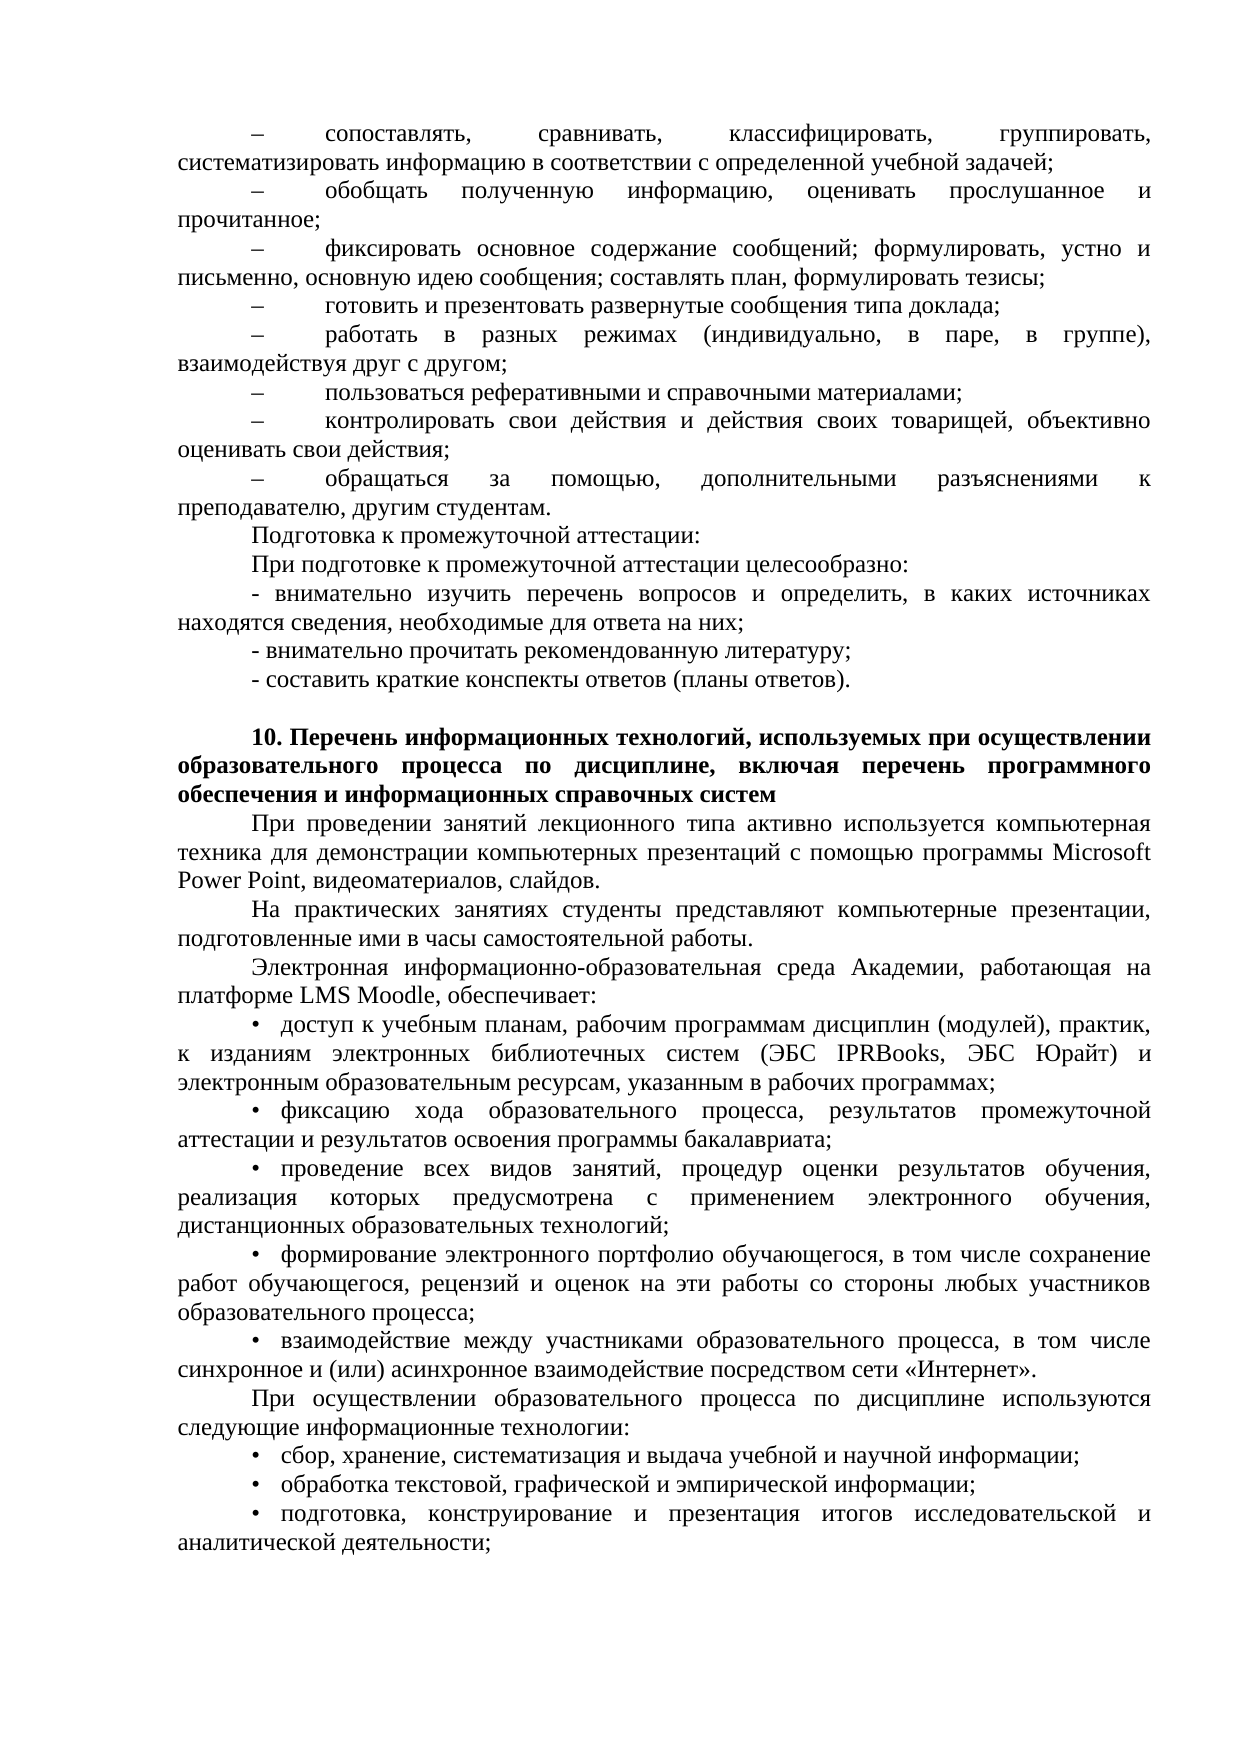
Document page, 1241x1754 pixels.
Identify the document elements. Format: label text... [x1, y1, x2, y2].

text На практических занятиях студенты представляют компьютерные презентации, подготовленные ими в часы самостоятельной работы. [177, 894, 1152, 952]
text – готовить и презентовать развернутые сообщения типа доклада; [177, 291, 1152, 319]
text • подготовка, конструирование и презентация итогов исследовательской и аналитической деятельности; [177, 1498, 1152, 1556]
text – работать в разных режимах (индивидуально, в паре, в группе), взаимодействуя друг с другом; [177, 319, 1152, 377]
text – обращаться за помощью, дополнительными разъяснениями к преподавателю, другим студентам. [177, 463, 1152, 521]
text • формирование электронного портфолио обучающегося, в том числе сохранение работ обучающегося, рецензий и оценок на эти работы со стороны любых участников образовательного процесса; [177, 1239, 1152, 1326]
text • фиксацию хода образовательного процесса, результатов промежуточной аттестации и результатов освоения программы бакалавриата; [177, 1096, 1152, 1153]
text • проведение всех видов занятий, процедур оценки результатов обучения, реализация которых предусмотрена с применением электронного обучения, дистанционных образовательных технологий; [177, 1153, 1152, 1239]
text - внимательно прочитать рекомендованную литературу; [177, 636, 1152, 664]
text – фиксировать основное содержание сообщений; формулировать, устно и письменно, основную идею сообщения; составлять план, формулировать тезисы; [177, 233, 1152, 291]
text Подготовка к промежуточной аттестации: [177, 521, 1152, 549]
text Электронная информационно-образовательная среда Академии, работающая на платформе LMS Moodle, обеспечивает: [177, 952, 1152, 1009]
text – пользоваться реферативными и справочными материалами; [177, 377, 1152, 406]
text При осуществлении образовательного процесса по дисциплине используются следующие информационные технологии: [177, 1383, 1152, 1441]
text - составить краткие конспекты ответов (планы ответов). [177, 664, 1152, 693]
text • обработка текстовой, графической и эмпирической информации; [177, 1469, 1152, 1498]
text – контролировать свои действия и действия своих товарищей, объективно оценивать свои действия; [177, 406, 1152, 463]
text • взаимодействие между участниками образовательного процесса, в том числе синхронное и (или) асинхронное взаимодействие посредством сети «Интернет». [177, 1326, 1152, 1383]
text - внимательно изучить перечень вопросов и определить, в каких источниках находятся сведения, необходимые для ответа на них; [177, 578, 1152, 636]
text • доступ к учебным планам, рабочим программам дисциплин (модулей), практик, к изданиям электронных библиотечных систем (ЭБС IPRBooks, ЭБС Юрайт) и электронным образовательным ресурсам, указанным в рабочих программах; [177, 1009, 1152, 1096]
text • сбор, хранение, систематизация и выдача учебной и научной информации; [177, 1441, 1152, 1469]
text При подготовке к промежуточной аттестации целесообразно: [177, 549, 1152, 578]
text – сопоставлять, сравнивать, классифицировать, группировать, систематизировать информацию в соответствии с определенной учебной задачей; [177, 118, 1152, 176]
text При проведении занятий лекционного типа активно используется компьютерная техника для демонстрации компьютерных презентаций с помощью программы Microsoft Power Point, видеоматериалов, слайдов. [177, 808, 1152, 894]
text – обобщать полученную информацию, оценивать прослушанное и прочитанное; [177, 176, 1152, 233]
text 10. Перечень информационных технологий, используемых при осуществлении образовательного процесса по дисциплине, включая перечень программного обеспечения и информационных справочных систем [177, 722, 1152, 808]
